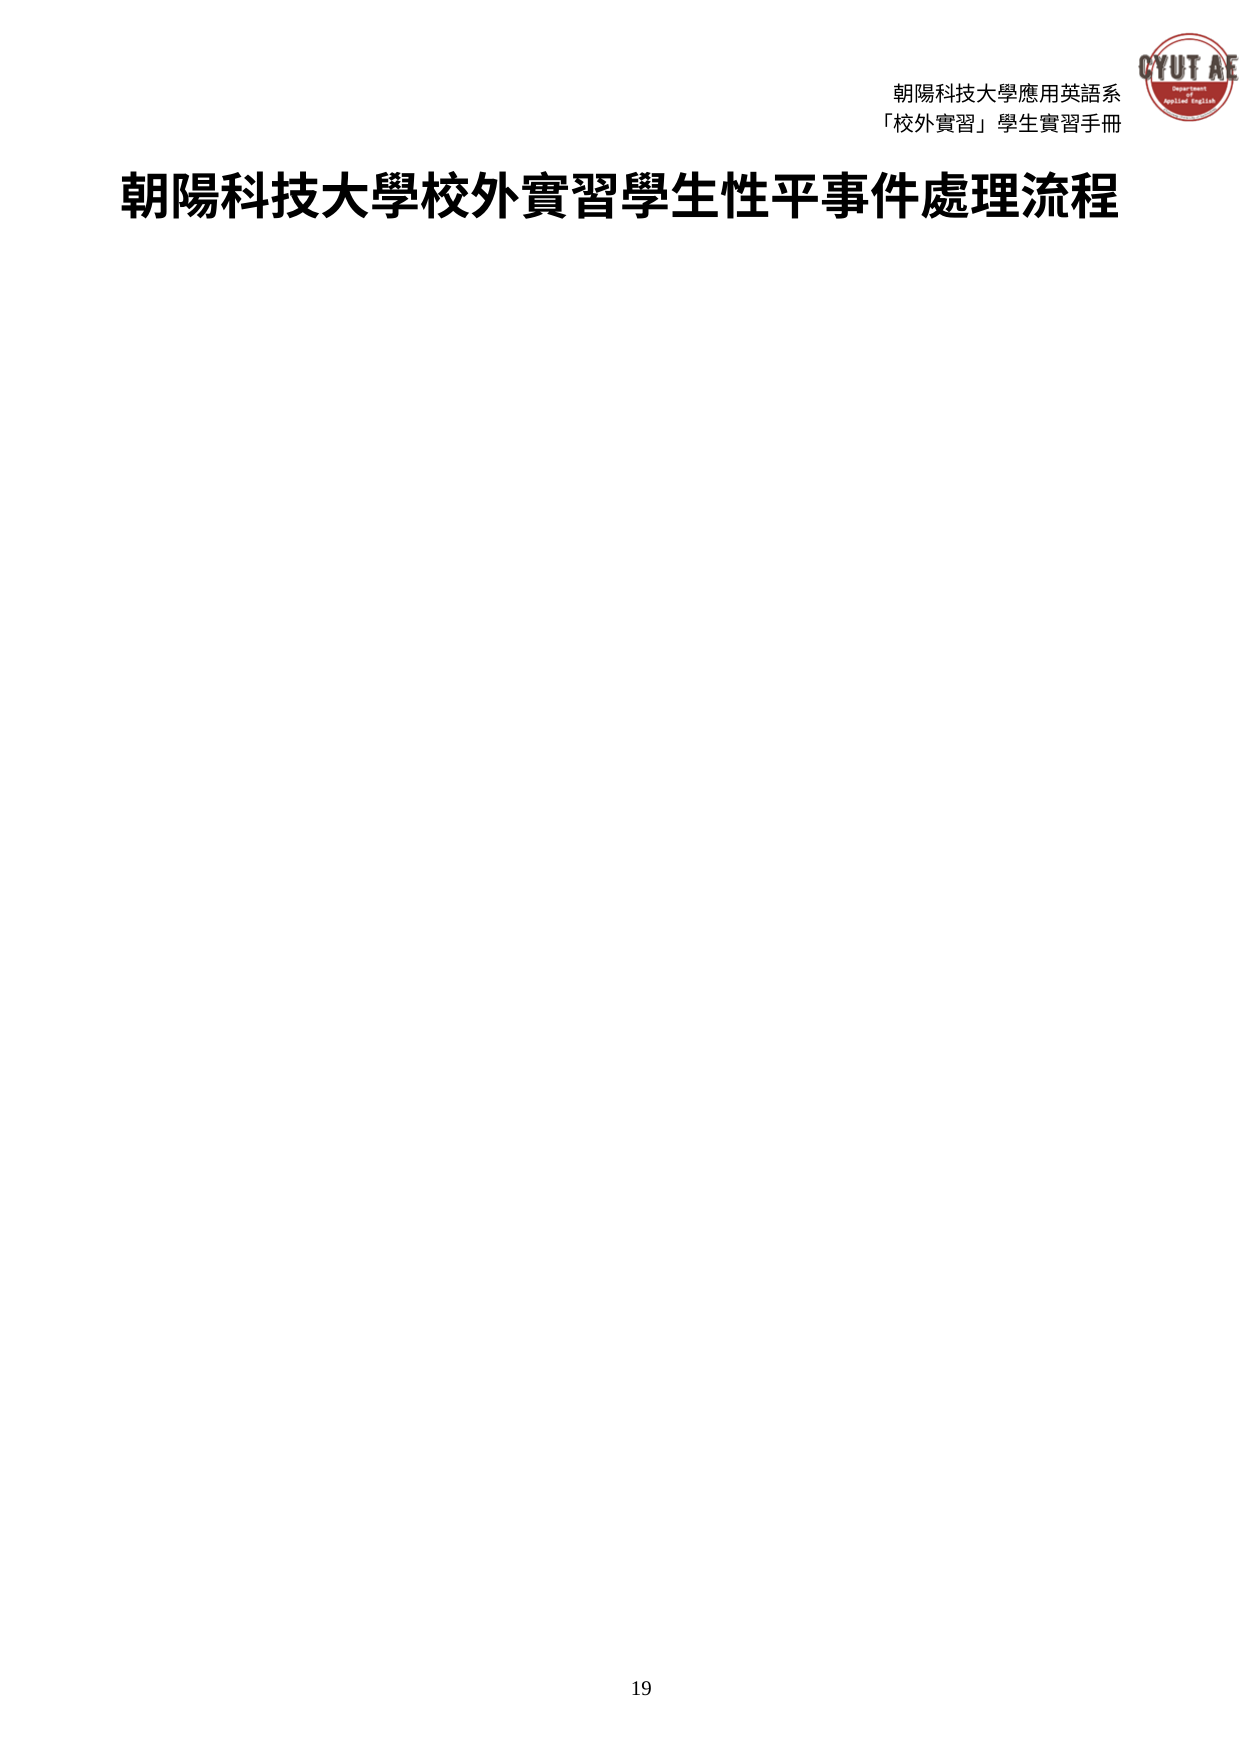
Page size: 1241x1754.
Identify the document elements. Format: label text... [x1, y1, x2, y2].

text 朝陽科技大學校外實習學生性平事件處理流程 [118, 155, 1122, 230]
picture [1135, 24, 1240, 130]
